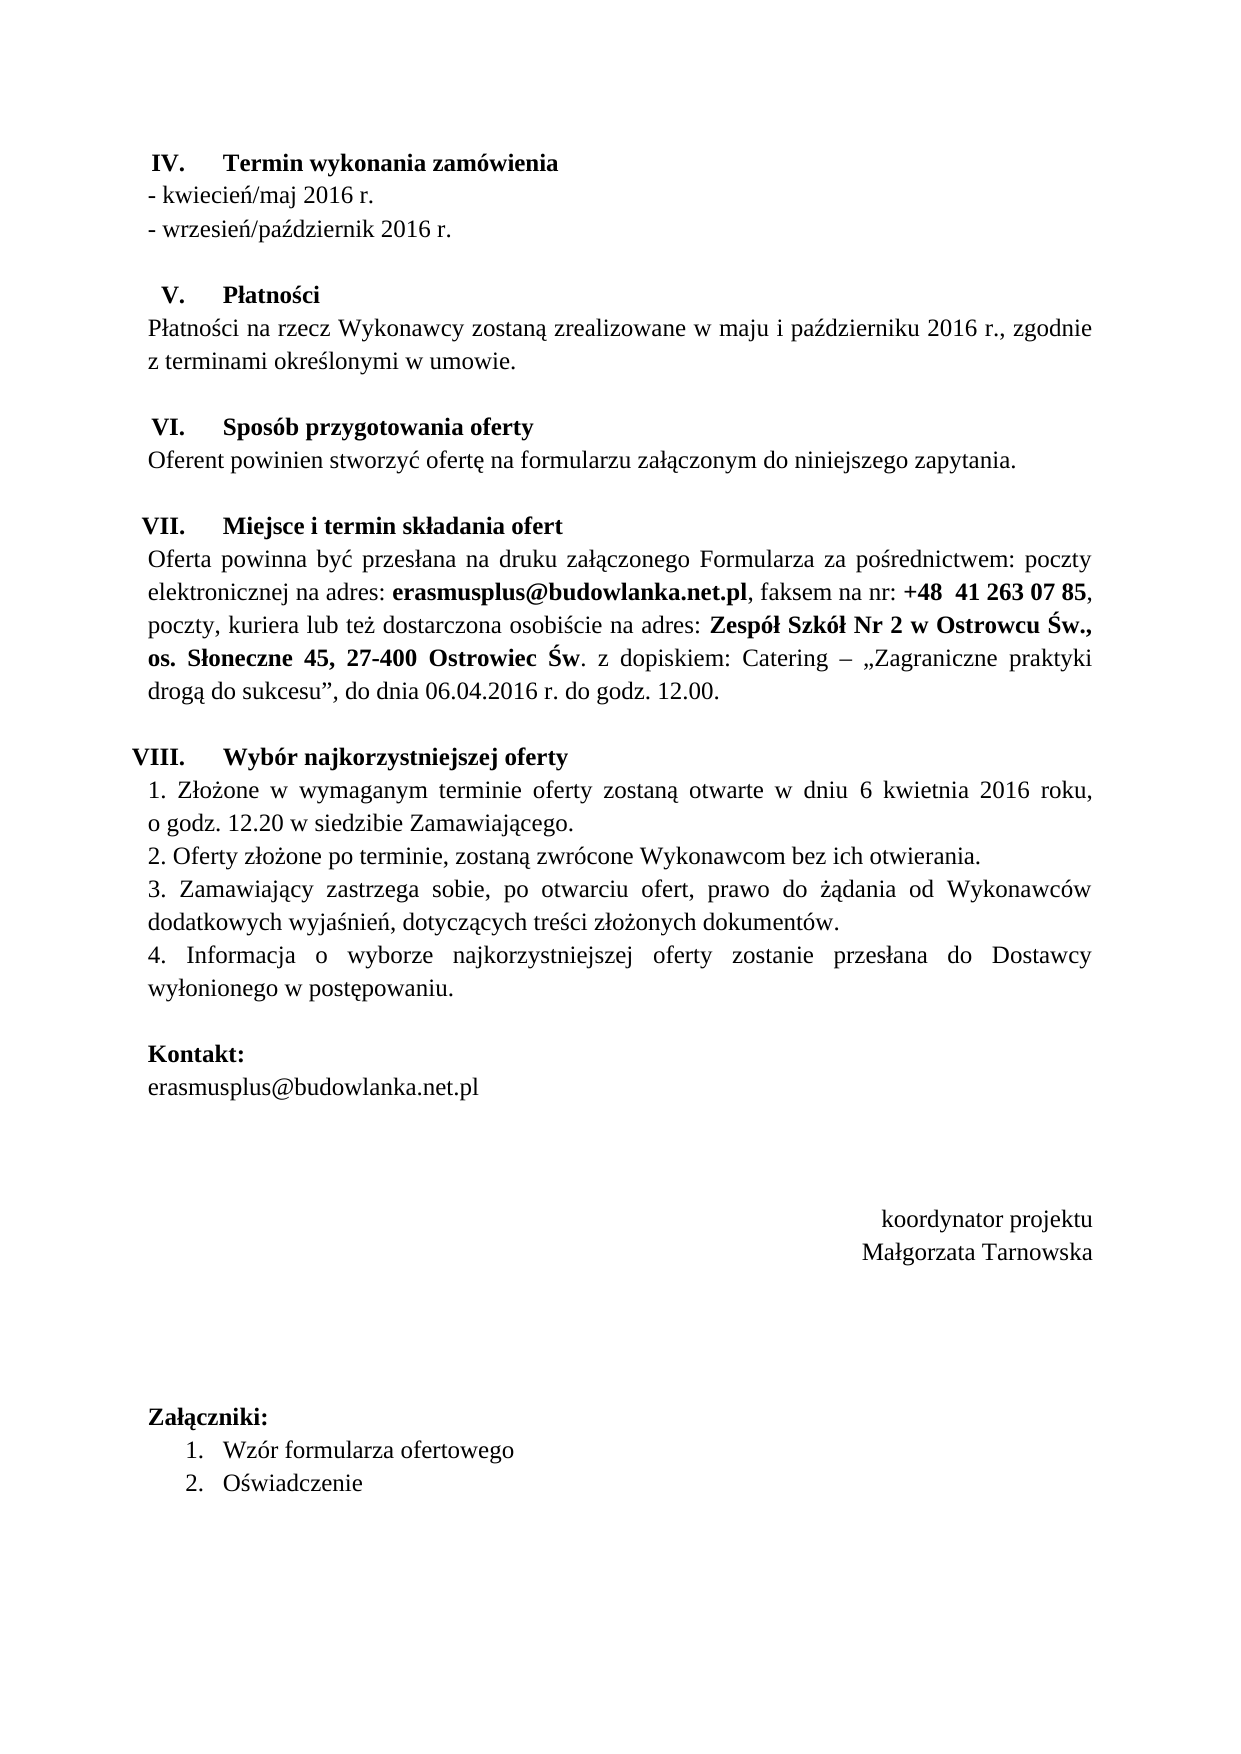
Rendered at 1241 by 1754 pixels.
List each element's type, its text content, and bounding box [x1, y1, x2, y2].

list Miejsce i termin składania ofert [185, 511, 1093, 539]
list Termin wykonania zamówienia [185, 148, 1093, 176]
list Oświadczenie [185, 1468, 1093, 1497]
text - wrzesień/październik 2016 r. [148, 214, 1093, 242]
text erasmusplus@budowlanka.net.pl [148, 1072, 1093, 1101]
text Kontakt: [148, 1039, 1093, 1068]
text 2. Oferty złożone po terminie, zostaną zwrócone Wykonawcom bez ich otwierania. [148, 841, 1093, 870]
text Załączniki: [148, 1402, 1093, 1431]
list Wybór najkorzystniejszej oferty [185, 742, 1093, 771]
list Sposób przygotowania oferty [185, 412, 1093, 441]
text Oferta powinna być przesłana na druku załączonego Formularza za pośrednictwem: poczty elektronicznej na adres: erasmusplus@budowlanka.net.pl, faksem na nr: +48 41 263 07 85, poczty, kuriera lub też dostarczona osobiście na adres: Zespół Szkół Nr 2 w Ostrowcu Św., os. Słoneczne 45, 27-400 Ostrowiec Św. z dopiskiem: Catering – „Zagraniczne praktyki drogą do sukcesu”, do dnia 06.04.2016 r. do godz. 12.00. [148, 544, 1093, 705]
text 3. Zamawiający zastrzega sobie, po otwarciu ofert, prawo do żądania od Wykonawców dodatkowych wyjaśnień, dotyczących treści złożonych dokumentów. [148, 874, 1093, 936]
text 1. Złożone w wymaganym terminie oferty zostaną otwarte w dniu 6 kwietnia 2016 roku, o godz. 12.20 w siedzibie Zamawiającego. [148, 775, 1093, 837]
text Płatności na rzecz Wykonawcy zostaną zrealizowane w maju i październiku 2016 r., zgodnie z terminami określonymi w umowie. [148, 313, 1093, 374]
text 4. Informacja o wyborze najkorzystniejszej oferty zostanie przesłana do Dostawcy wyłonionego w postępowaniu. [148, 940, 1093, 1002]
text Małgorzata Tarnowska [148, 1237, 1093, 1266]
list Płatności [185, 280, 1093, 308]
text Oferent powinien stworzyć ofertę na formularzu załączonym do niniejszego zapytania. [148, 445, 1093, 473]
text - kwiecień/maj 2016 r. [148, 181, 1093, 209]
text koordynator projektu [148, 1204, 1093, 1233]
list Wzór formularza ofertowego [185, 1435, 1093, 1464]
